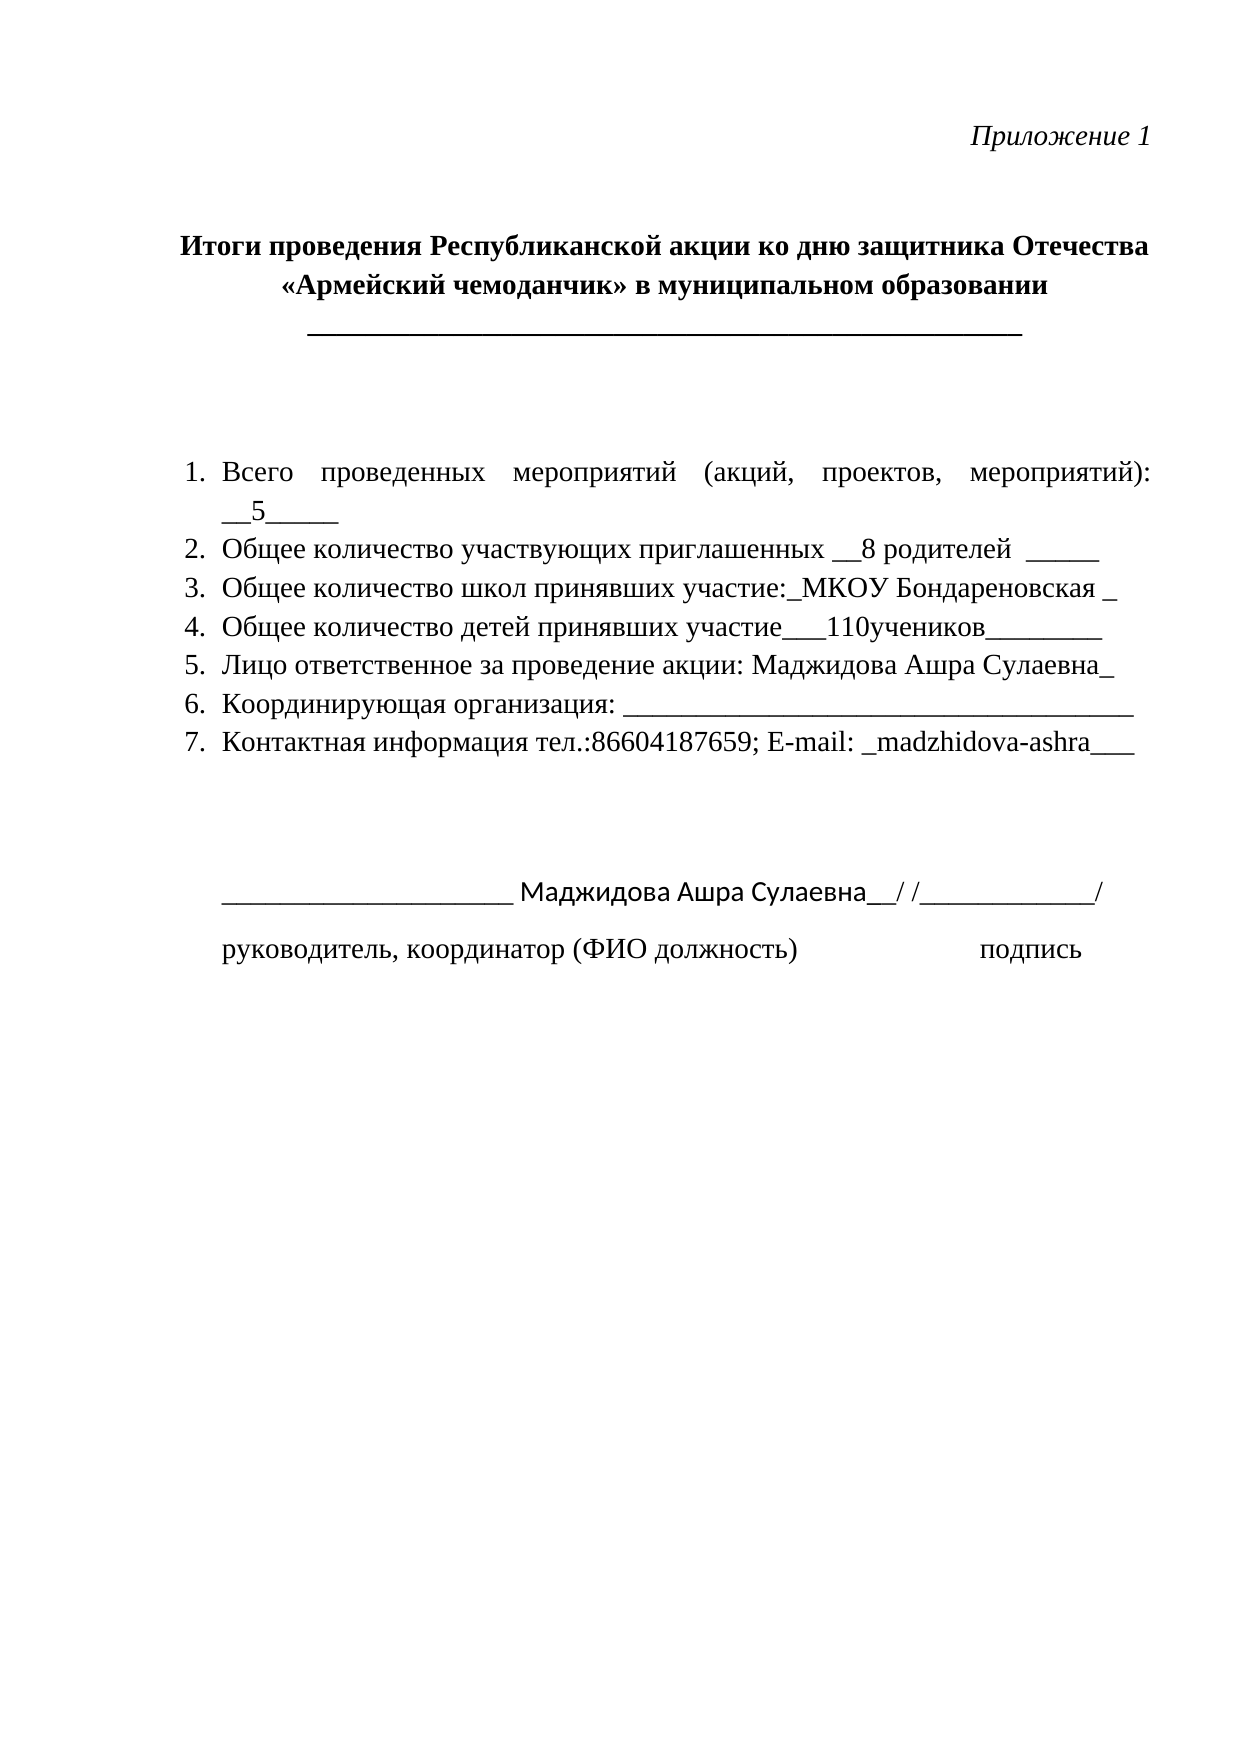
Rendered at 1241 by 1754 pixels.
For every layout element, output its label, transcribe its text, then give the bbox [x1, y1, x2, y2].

list Всего проведенных мероприятий (акций, проектов, мероприятий): __5_____ [184, 454, 1152, 527]
text Итоги проведения Республиканской акции ко дню защитника Отечества «Армейский чемоданчик» в муниципальном образовании _________________________________________________ [177, 228, 1152, 339]
list Общее количество школ принявших участие:_МКОУ Бондареновская _ [184, 570, 1152, 604]
text руководитель, координатор (ФИО должность) подпись [222, 931, 1152, 964]
text ____________________ Маджидова Ашра Сулаевна__/ /____________/ [222, 873, 1152, 909]
list Общее количество участвующих приглашенных __8 родителей _____ [184, 532, 1152, 565]
text Приложение 1 [177, 118, 1152, 152]
list Контактная информация тел.:86604187659; E-mail: _madzhidova-ashra___ [184, 724, 1152, 758]
list Лицо ответственное за проведение акции: Маджидова Ашра Сулаевна_ [184, 647, 1152, 681]
list Координирующая организация: ___________________________________ [184, 686, 1152, 719]
list Общее количество детей принявших участие___110учеников________ [184, 609, 1152, 642]
